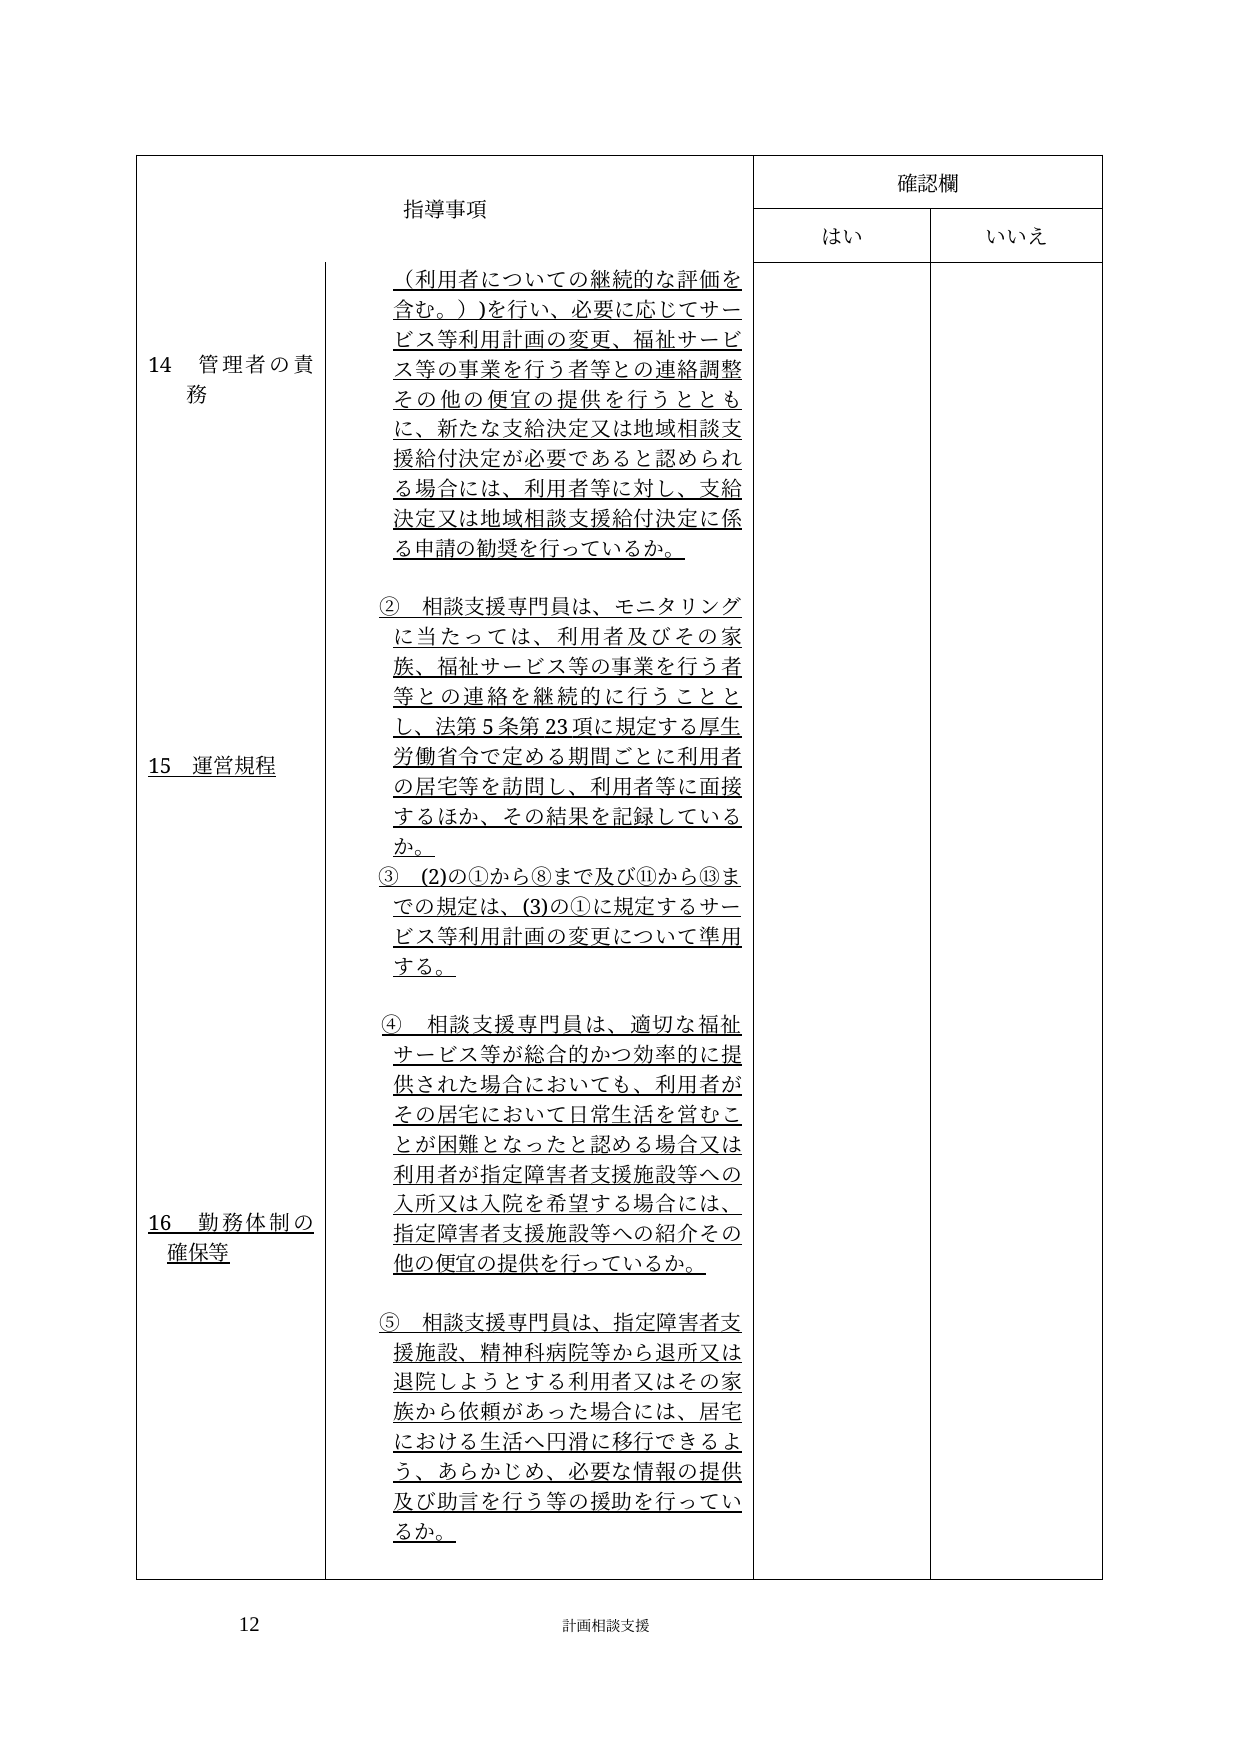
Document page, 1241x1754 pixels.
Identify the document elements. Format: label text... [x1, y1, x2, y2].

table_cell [326, 262, 753, 1579]
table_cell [137, 262, 325, 1579]
table_header 確認欄 [754, 156, 1102, 208]
table_header 指導事項 [137, 156, 753, 262]
table_cell はい [754, 209, 930, 262]
table_cell [754, 263, 930, 1579]
table_cell いいえ [931, 209, 1102, 262]
table_cell [931, 263, 1102, 1579]
